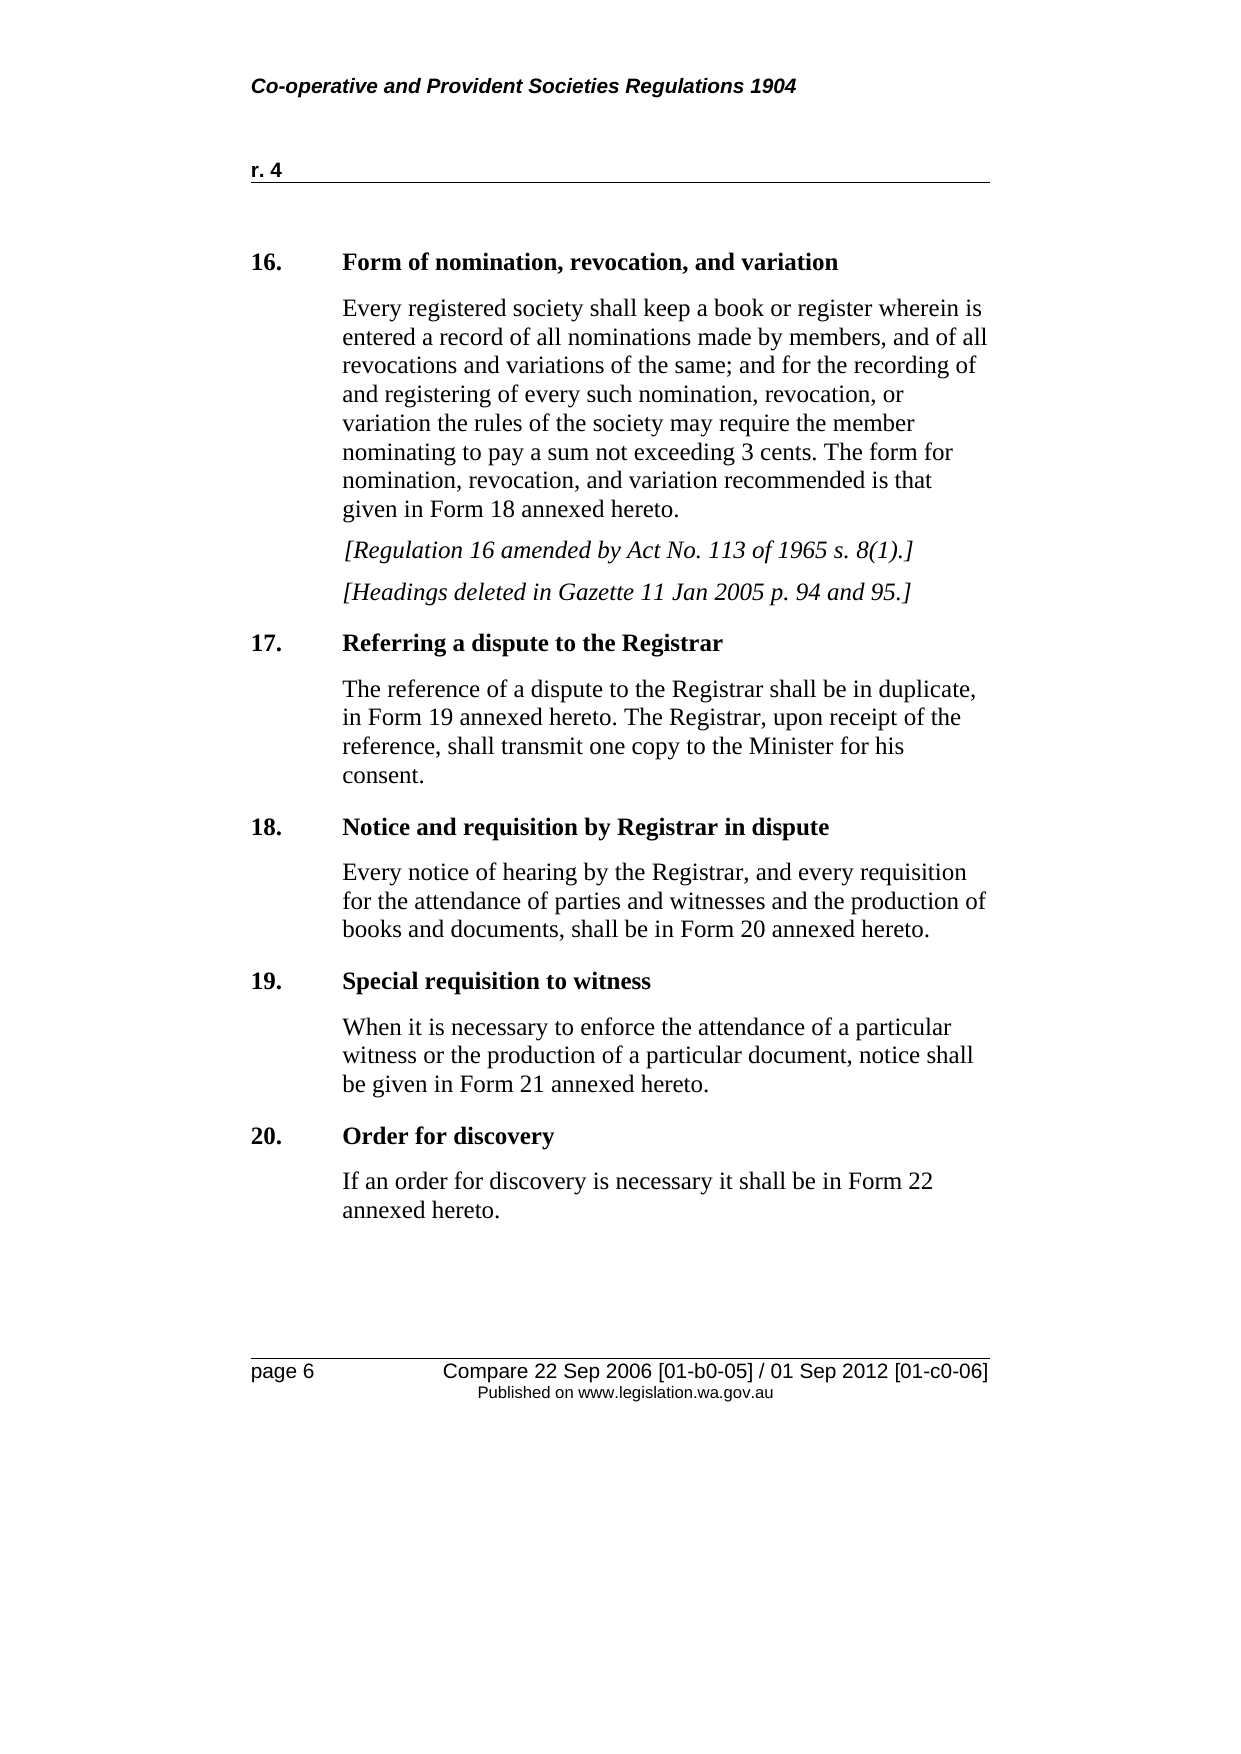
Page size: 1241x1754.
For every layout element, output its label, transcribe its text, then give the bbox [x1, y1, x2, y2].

text Every notice of hearing by the Registrar, and every requisition for the attendance of parties and witnesses and the production of books and documents, shall be in Form 20 annexed hereto. [251, 857, 990, 943]
text If an order for discovery is necessary it shall be in Form 22 annexed hereto. [251, 1166, 990, 1224]
text The reference of a dispute to the Registrar shall be in duplicate, in Form 19 annexed hereto. The Registrar, upon receipt of the reference, shall transmit one copy to the Minister for his consent. [251, 674, 990, 789]
subtitle 20. Order for discovery [251, 1121, 990, 1149]
text [Regulation 16 amended by Act No. 113 of 1965 s. 8(1).] [251, 535, 990, 564]
text When it is necessary to enforce the attendance of a particular witness or the production of a particular document, notice shall be given in Form 21 annexed hereto. [251, 1012, 990, 1098]
text Every registered society shall keep a book or register wherein is entered a record of all nominations made by members, and of all revocations and variations of the same; and for the recording of and registering of every such nomination, revocation, or variation the rules of the society may require the member nominating to pay a sum not exceeding 3 cents. The form for nomination, revocation, and variation recommended is that given in Form 18 annexed hereto. [251, 293, 990, 523]
subtitle 16. Form of nomination, revocation, and variation [251, 247, 990, 276]
subtitle 17. Referring a dispute to the Registrar [251, 628, 990, 657]
subtitle 19. Special requisition to witness [251, 966, 990, 995]
subtitle 18. Notice and requisition by Registrar in dispute [251, 812, 990, 840]
subtitle [Headings deleted in Gazette 11 Jan 2005 p. 94 and 95.] [252, 577, 990, 605]
